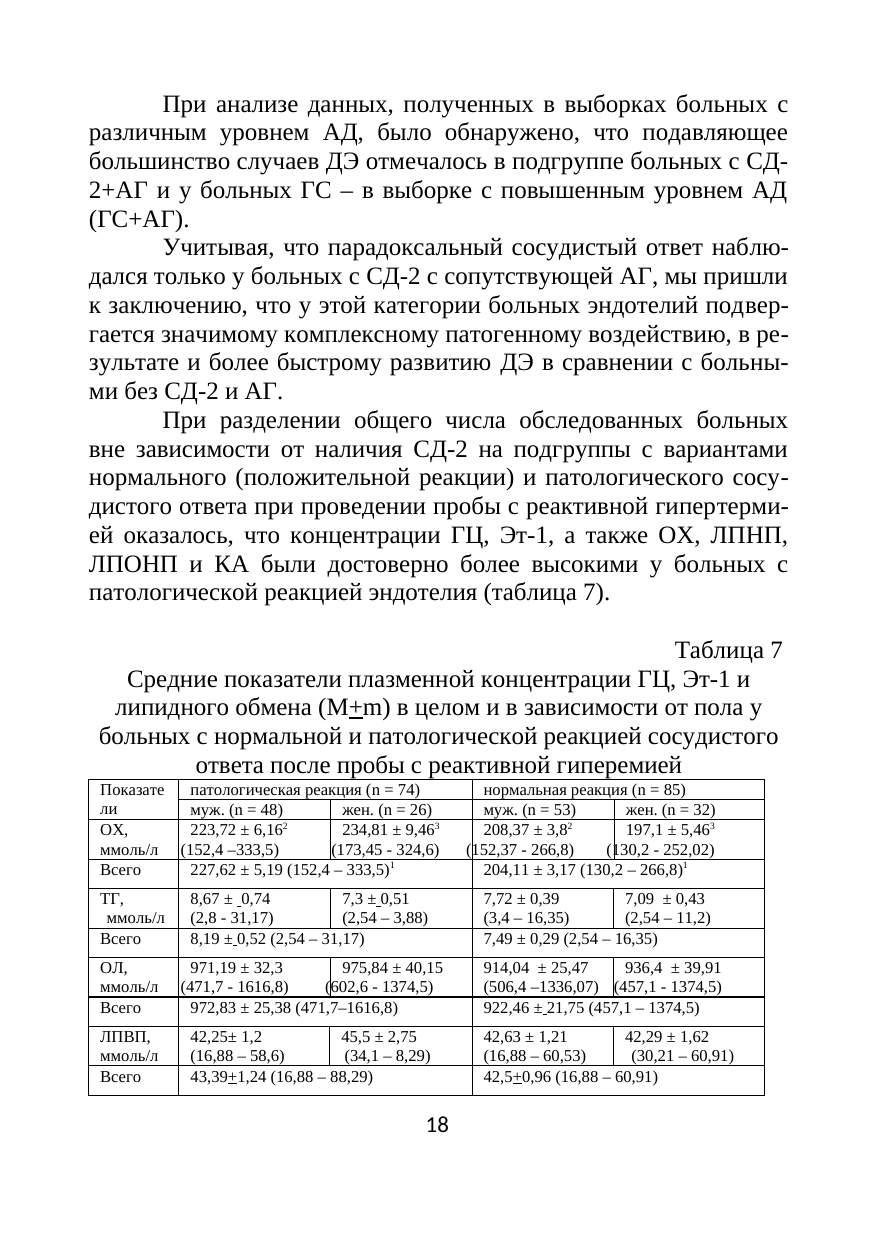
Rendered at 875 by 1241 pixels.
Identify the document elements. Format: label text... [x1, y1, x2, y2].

table_cell 975,84 ± 40,15 (602,6 - 1374,5) [331, 958, 472, 996]
table_cell Всего [89, 1066, 178, 1095]
table_cell 8,19 ± 0,52 (2,54 – 31,17) [179, 929, 472, 957]
table_cell 223,72 ± 6,162 (152,4 –333,5) [179, 820, 330, 858]
table_cell 922,46 ± 21,75 (457,1 – 1374,5) [473, 998, 764, 1026]
table_header патологическая реакция (n = 74) [179, 780, 472, 799]
table_cell ОЛ, ммоль/л [89, 958, 178, 996]
table_cell 972,83 ± 25,38 (471,7–1616,8) [179, 998, 472, 1026]
table_cell ЛПВП, ммоль/л [89, 1027, 178, 1065]
table_cell 971,19 ± 32,3 (471,7 - 1616,8) [179, 958, 330, 996]
table_cell 8,67 ± 0,74 (2,8 - 31,17) [179, 889, 330, 927]
table_cell ТГ, ммоль/л [89, 889, 178, 927]
text При разделении общего числа обследованных больных вне зависимости от наличия СД-2 на подгруппы с вариантами нормального (положительной реакции) и патологического сосудистого ответа при проведении пробы с реактивной гипертермией оказалось, что концентрации ГЦ, Эт-1, а также ОХ, ЛПНП, ЛПОНП и КА были достоверно более высокими у больных с патологической реакцией эндотелия (таблица 7). [89, 405, 789, 606]
table_cell Всего [89, 860, 178, 888]
table_cell муж. (n = 48) [179, 800, 330, 819]
table_cell 234,81 ± 9,463 (173,45 - 324,6) [331, 820, 472, 858]
table_cell 936,4 ± 39,91 (457,1 - 1374,5) [614, 958, 764, 996]
table_cell 204,11 ± 3,17 (130,2 – 266,8)1 [473, 860, 764, 888]
table_cell 43,39+1,24 (16,88 – 88,29) [179, 1066, 472, 1095]
table_cell 42,25± 1,2 (16,88 – 58,6) [179, 1027, 329, 1065]
text Таблица 7 [89, 635, 783, 664]
table_cell Всего [89, 929, 178, 957]
table_cell 42,5+0,96 (16,88 – 60,91) [473, 1066, 764, 1095]
table_cell ОХ, ммоль/л [89, 820, 178, 858]
text При анализе данных, полученных в выборках больных с различным уровнем АД, было обнаружено, что подавляющее большинство случаев ДЭ отмечалось в подгруппе больных с СД-2+АГ и у больных ГС – в выборке с повышенным уровнем АД (ГС+АГ). [89, 89, 789, 232]
table_cell 45,5 ± 2,75 (34,1 – 8,29) [330, 1027, 472, 1065]
table_cell 7,72 ± 0,39 (3,4 – 16,35) [473, 889, 613, 927]
table_cell муж. (n = 53) [473, 800, 614, 819]
table_cell 197,1 ± 5,463 (130,2 - 252,02) [615, 820, 764, 858]
table_cell жен. (n = 26) [331, 800, 472, 819]
table_cell 227,62 ± 5,19 (152,4 – 333,5)1 [179, 860, 472, 888]
text Учитывая, что парадоксальный сосудистый ответ наблюдался только у больных с СД-2 с сопутствующей АГ, мы пришли к заключению, что у этой категории больных эндотелий подвергается значимому комплексному патогенному воздействию, в результате и более быстрому развитию ДЭ в сравнении с больными без СД-2 и АГ. [89, 232, 789, 405]
table_header нормальная реакция (n = 85) [473, 780, 764, 799]
table_cell Всего [89, 998, 178, 1026]
table_cell 208,37 ± 3,82 (152,37 - 266,8) [473, 820, 614, 858]
table_cell 7,09 ± 0,43 (2,54 – 11,2) [614, 889, 764, 927]
table_cell 7,3 ± 0,51 (2,54 – 3,88) [331, 889, 472, 927]
table_cell 7,49 ± 0,29 (2,54 – 16,35) [473, 929, 764, 957]
table_cell 42,29 ± 1,62 (30,21 – 60,91) [614, 1027, 764, 1065]
table_header Показатели [89, 780, 178, 819]
table_cell 42,63 ± 1,21 (16,88 – 60,53) [473, 1027, 613, 1065]
table_cell 914,04 ± 25,47 (506,4 –1336,07) [473, 958, 613, 996]
text Средние показатели плазменной концентрации ГЦ, Эт-1 и липидного обмена (M+m) в целом и в зависимости от пола у больных с нормальной и патологической реакцией сосудистого ответа после пробы с реактивной гиперемией [89, 664, 789, 779]
table_cell жен. (n = 32) [615, 800, 764, 819]
